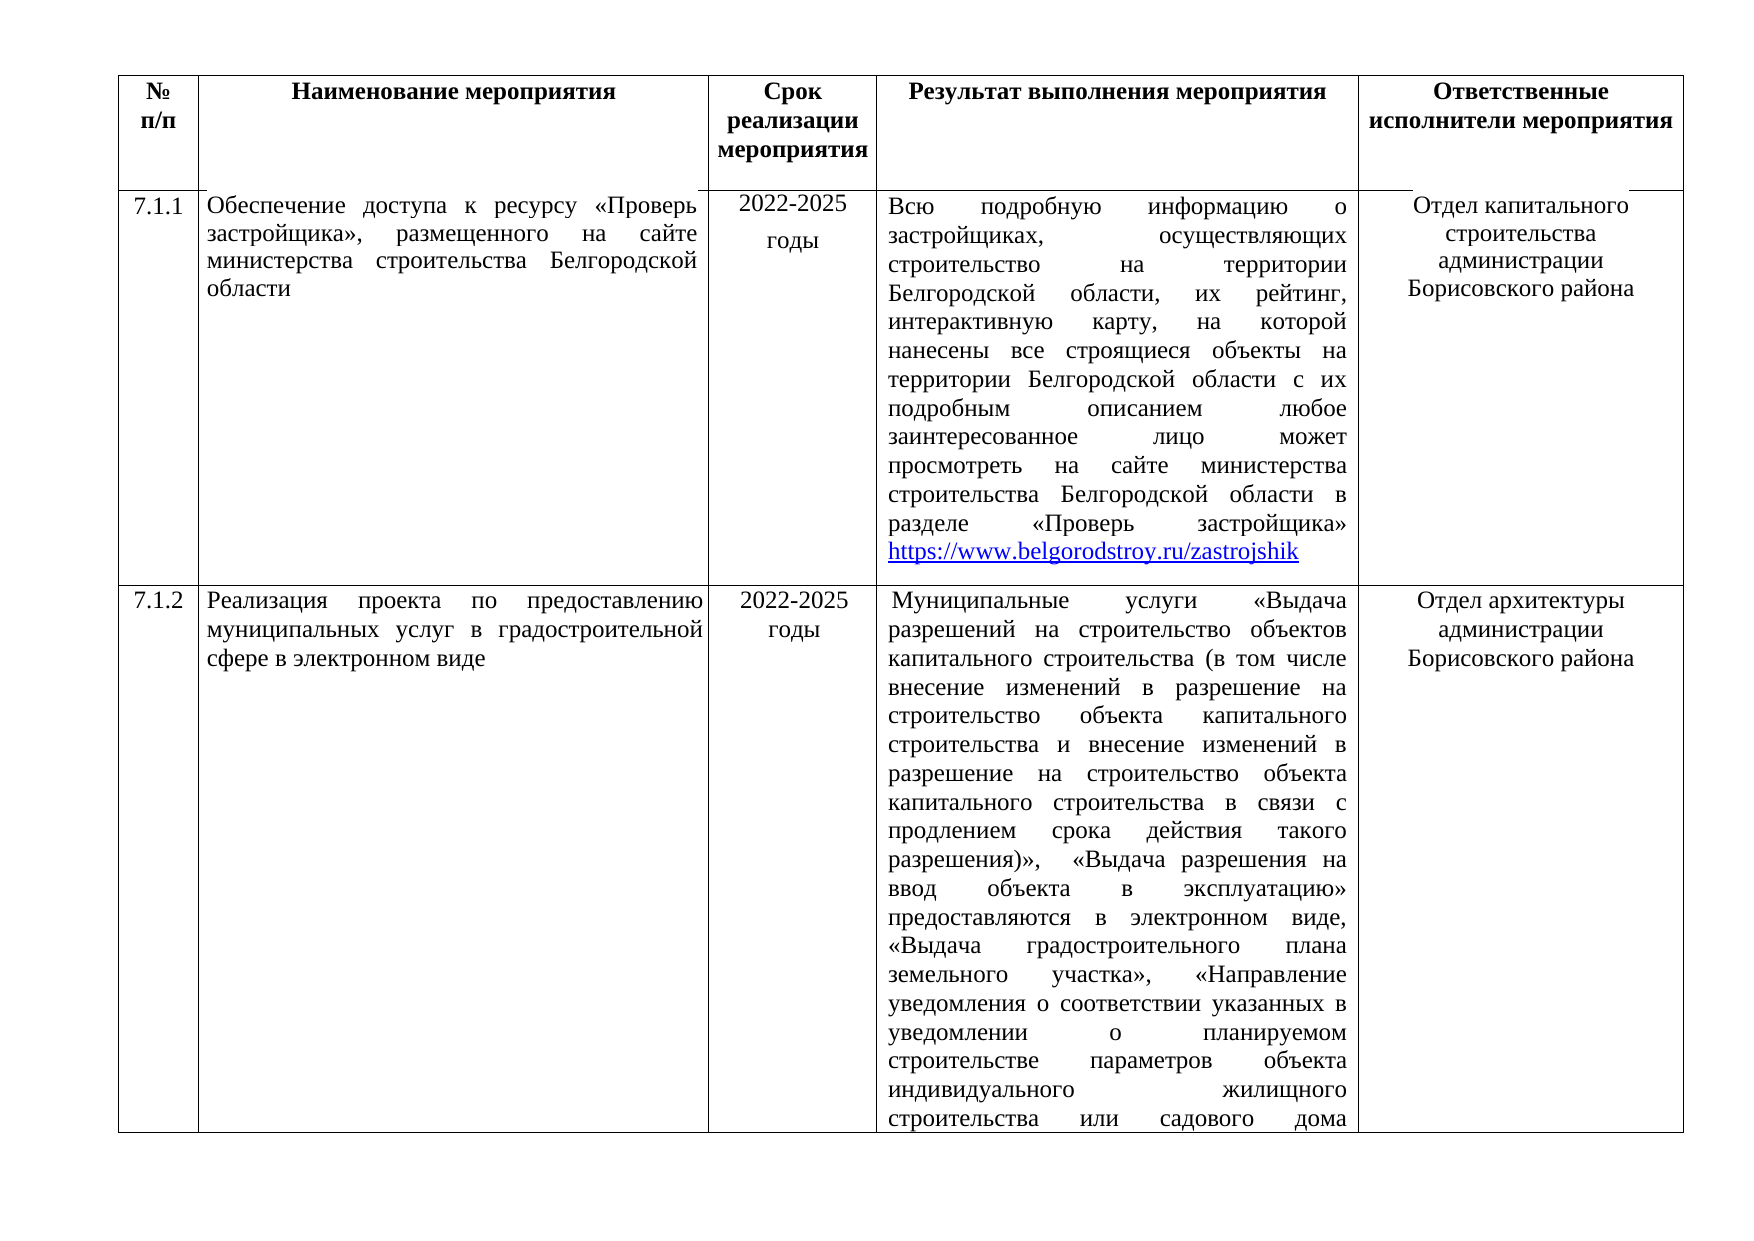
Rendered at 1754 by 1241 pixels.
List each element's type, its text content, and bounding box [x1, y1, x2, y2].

table_header № п/п [119, 76, 198, 190]
table_cell 7.1.1 [119, 191, 198, 584]
table_cell Всю подробную информацию о застройщиках, осуществляющих строительство на территории Белгородской области, их рейтинг, интерактивную карту, на которой нанесены все строящиеся объекты на территории Белгородской области с их подробным описанием любое заинтересованное лицо может просмотреть на сайте министерства строительства Белгородской области в разделе «Проверь застройщика» https://www.belgorodstroy.ru/zastrojshik [877, 191, 1358, 584]
table_cell 2022-2025 годы [709, 191, 876, 584]
table_header Результат выполнения мероприятия [877, 76, 1358, 190]
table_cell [199, 586, 708, 1132]
table_cell 7.1.2 [119, 586, 198, 1132]
table_header Срок реализации мероприятия [709, 76, 876, 190]
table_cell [1359, 586, 1683, 1132]
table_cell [877, 586, 1358, 1132]
table_cell 2022-2025 годы [709, 586, 876, 1132]
table_cell Обеспечение доступа к ресурсу «Проверь застройщика», размещенного на сайте министерства строительства Белгородской области [199, 191, 708, 584]
table_header Ответственные исполнители мероприятия [1359, 76, 1683, 190]
table_header Наименование мероприятия [199, 76, 708, 190]
table_cell Отдел капитального строительства администрации Борисовского района [1359, 191, 1683, 584]
